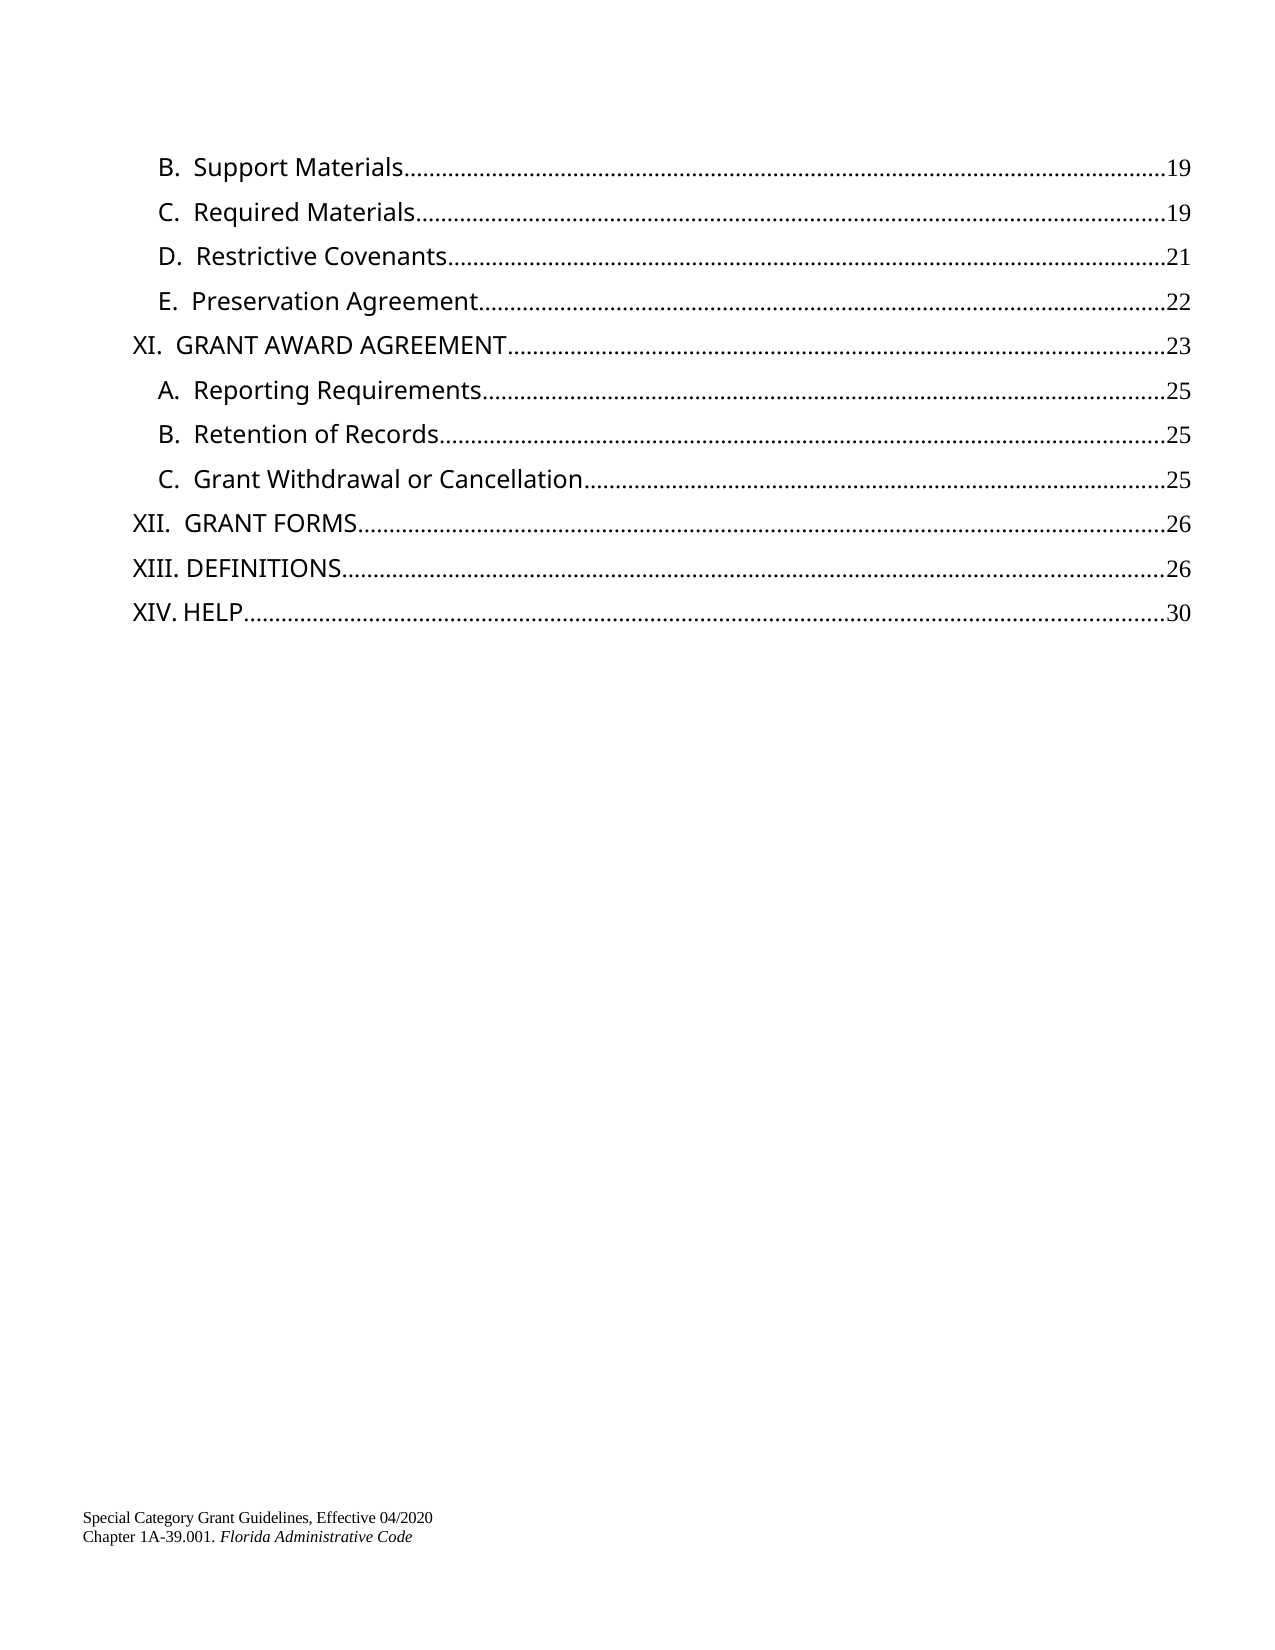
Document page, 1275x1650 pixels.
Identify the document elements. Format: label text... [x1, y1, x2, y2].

text B. Retention of Records 25 [158, 417, 1192, 451]
text XIV. HELP 30 [133, 595, 1192, 629]
text B. Support Materials 19 [158, 150, 1192, 184]
text XII. GRANT FORMS 26 [133, 506, 1192, 540]
text A. Reporting Requirements 25 [158, 372, 1192, 406]
text C. Grant Withdrawal or Cancellation 25 [158, 461, 1192, 495]
text XI. GRANT AWARD AGREEMENT 23 [133, 328, 1192, 362]
text XIII. DEFINITIONS 26 [133, 550, 1192, 584]
text E. Preservation Agreement 22 [158, 283, 1192, 317]
text C. Required Materials 19 [158, 194, 1192, 228]
text D. Restrictive Covenants 21 [158, 239, 1192, 273]
